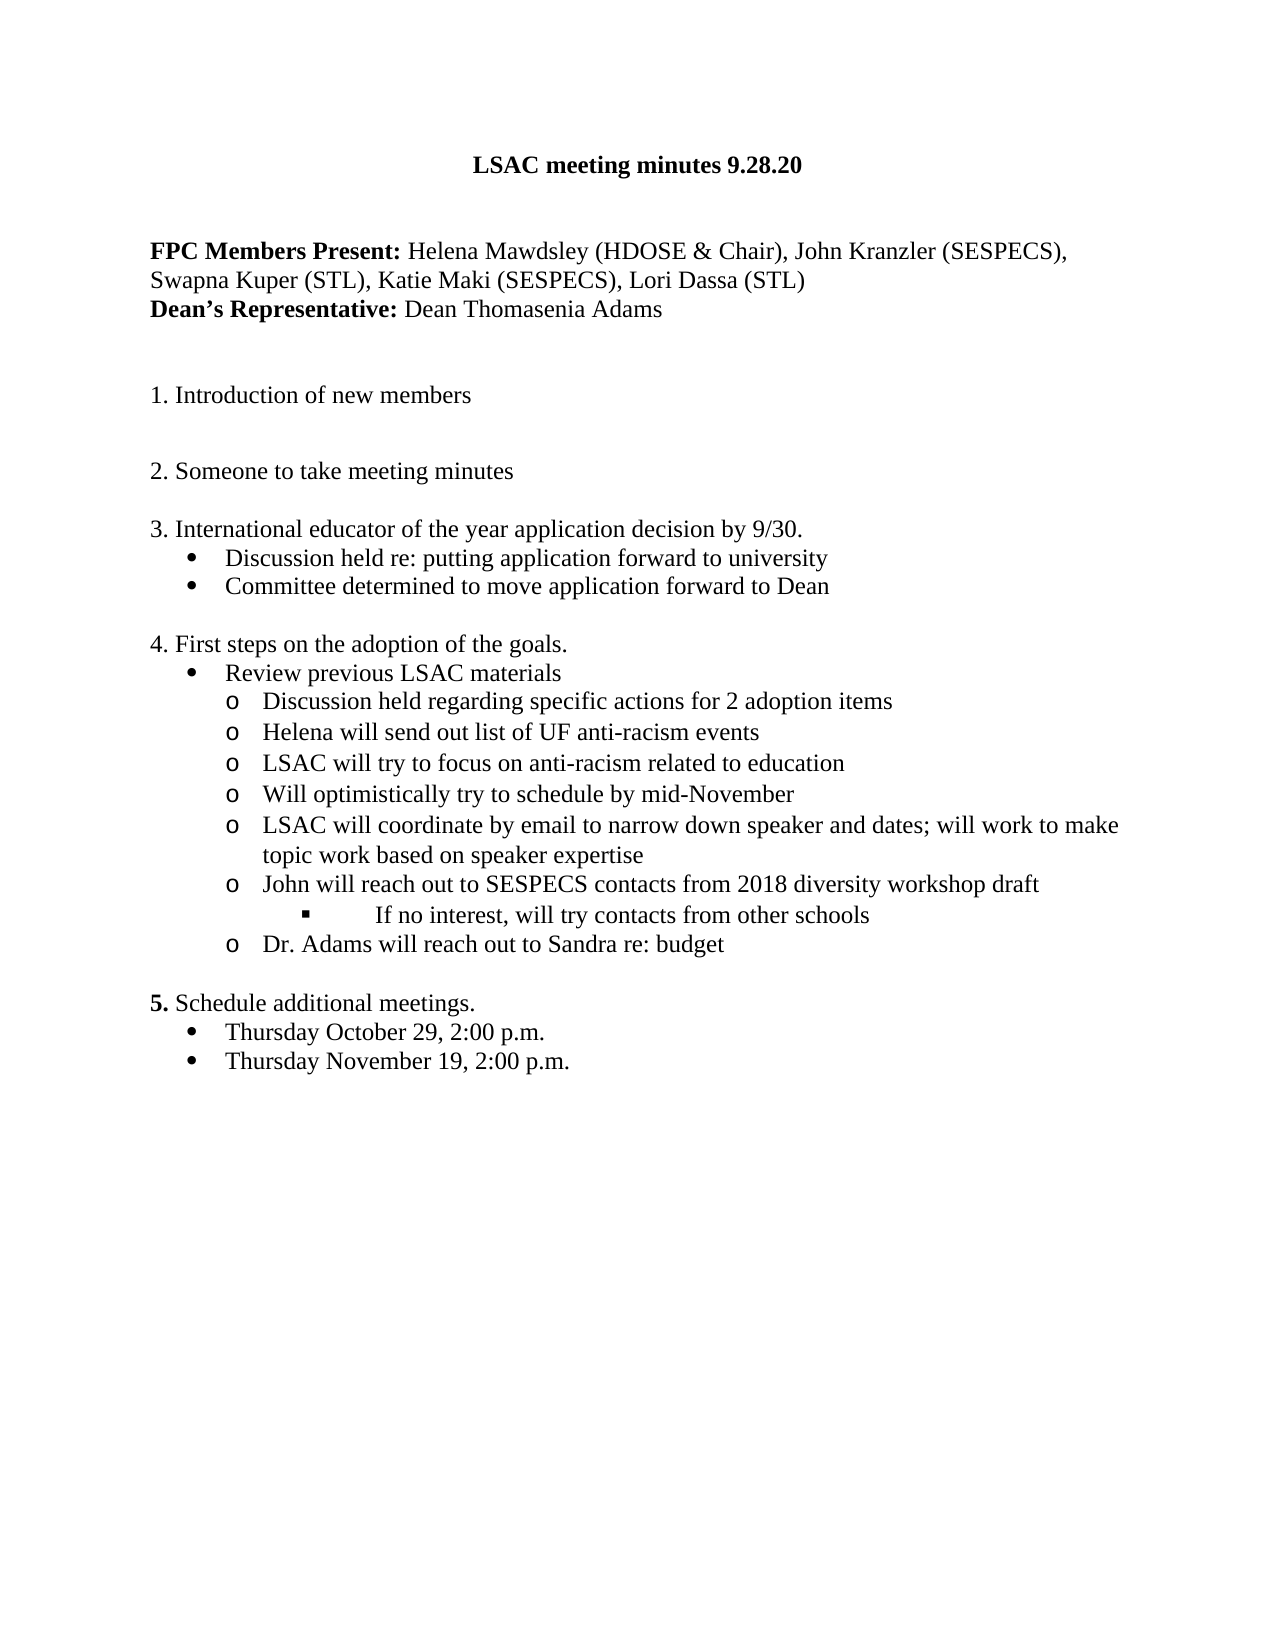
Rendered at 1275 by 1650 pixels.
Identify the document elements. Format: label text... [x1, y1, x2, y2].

text Dean’s Representative: Dean Thomasenia Adams [150, 294, 1125, 322]
list Dr. Adams will reach out to Sandra re: budget [225, 929, 1125, 960]
list LSAC will try to focus on anti-racism related to education [225, 748, 1125, 779]
list Helena will send out list of UF anti-racism events [225, 717, 1125, 748]
list Discussion held re: putting application forward to university [187, 543, 1125, 571]
text 5. Schedule additional meetings. [150, 988, 1125, 1017]
list Thursday October 29, 2:00 p.m. [187, 1017, 1125, 1046]
text 2. Someone to take meeting minutes [150, 456, 1125, 485]
list Will optimistically try to schedule by mid-November [225, 779, 1125, 810]
text 3. International educator of the year application decision by 9/30. [150, 514, 1125, 543]
list LSAC will coordinate by email to narrow down speaker and dates; will work to make topic work based on speaker expertise [225, 810, 1125, 869]
list Committee determined to move application forward to Dean [187, 571, 1125, 600]
text LSAC meeting minutes 9.28.20 [150, 150, 1125, 179]
list Discussion held regarding specific actions for 2 adoption items [225, 686, 1125, 717]
list If no interest, will try contacts from other schools [225, 900, 1125, 929]
text FPC Members Present: Helena Mawdsley (HDOSE & Chair), John Kranzler (SESPECS), Swapna Kuper (STL), Katie Maki (SESPECS), Lori Dassa (STL) [150, 236, 1125, 294]
text 4. First steps on the adoption of the goals. [150, 629, 1125, 658]
list Review previous LSAC materials [187, 658, 1125, 686]
list Thursday November 19, 2:00 p.m. [187, 1046, 1125, 1075]
list John will reach out to SESPECS contacts from 2018 diversity workshop draft [225, 869, 1125, 900]
text 1. Introduction of new members [150, 380, 1125, 409]
